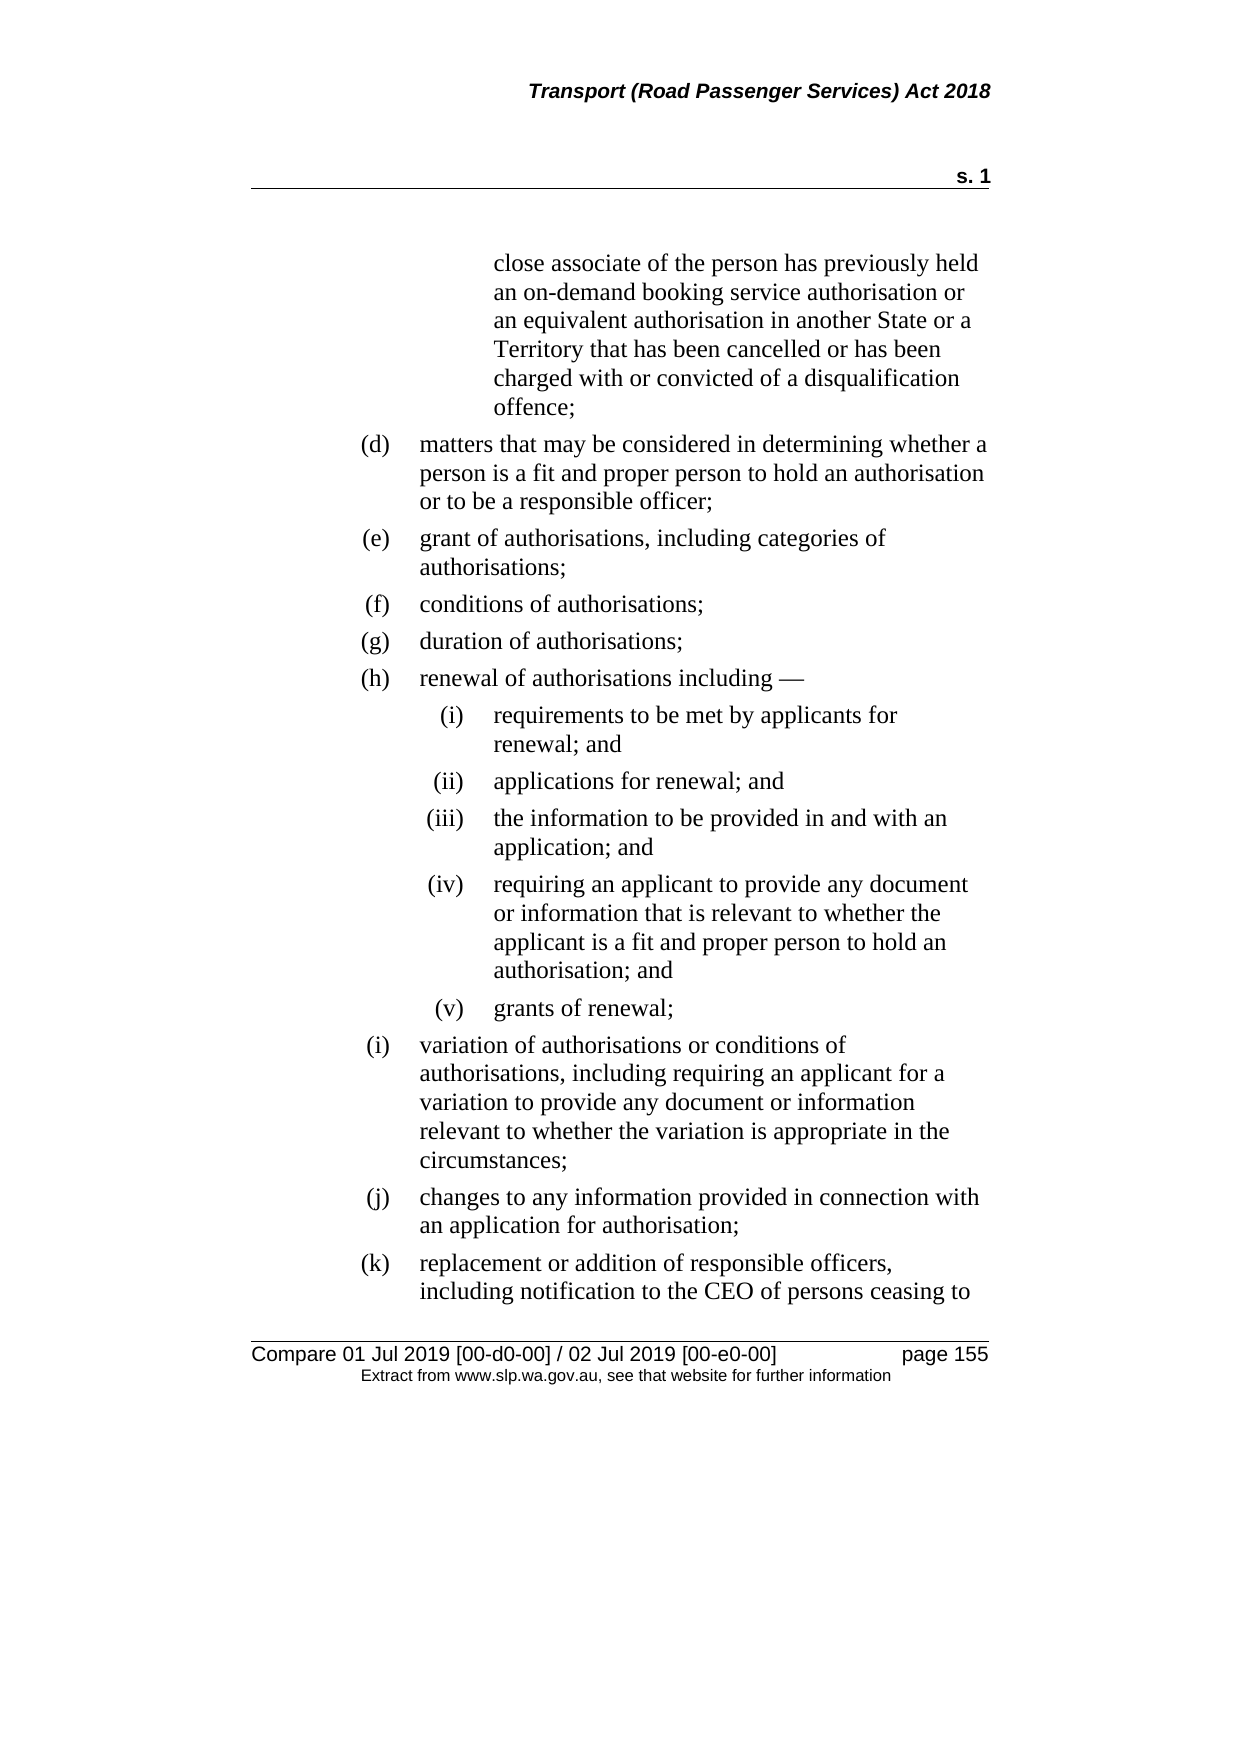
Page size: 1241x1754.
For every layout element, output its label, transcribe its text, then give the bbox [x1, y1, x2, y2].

text (i) variation of authorisations or conditions of authorisations, including requiring an applicant for a variation to provide any document or information relevant to whether the variation is appropriate in the circumstances; [251, 1030, 989, 1173]
text (j) changes to any information provided in connection with an application for authorisation; [251, 1182, 989, 1239]
text (ii) applications for renewal; and [251, 766, 989, 795]
text (e) grant of authorisations, including categories of authorisations; [251, 523, 989, 581]
text (v) grants of renewal; [251, 993, 989, 1021]
text (iii) the information to be provided in and with an application; and [251, 803, 989, 861]
text (h) renewal of authorisations including — [251, 663, 989, 692]
text (f) conditions of authorisations; [251, 589, 989, 618]
text (g) duration of authorisations; [251, 626, 989, 655]
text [251, 248, 989, 421]
text (iv) requiring an applicant to provide any document or information that is relevant to whether the applicant is a fit and proper person to hold an authorisation; and [251, 869, 989, 984]
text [251, 1248, 989, 1305]
text (d) matters that may be considered in determining whether a person is a fit and proper person to hold an authorisation or to be a responsible officer; [251, 429, 989, 515]
text (i) requirements to be met by applicants for renewal; and [251, 701, 989, 758]
